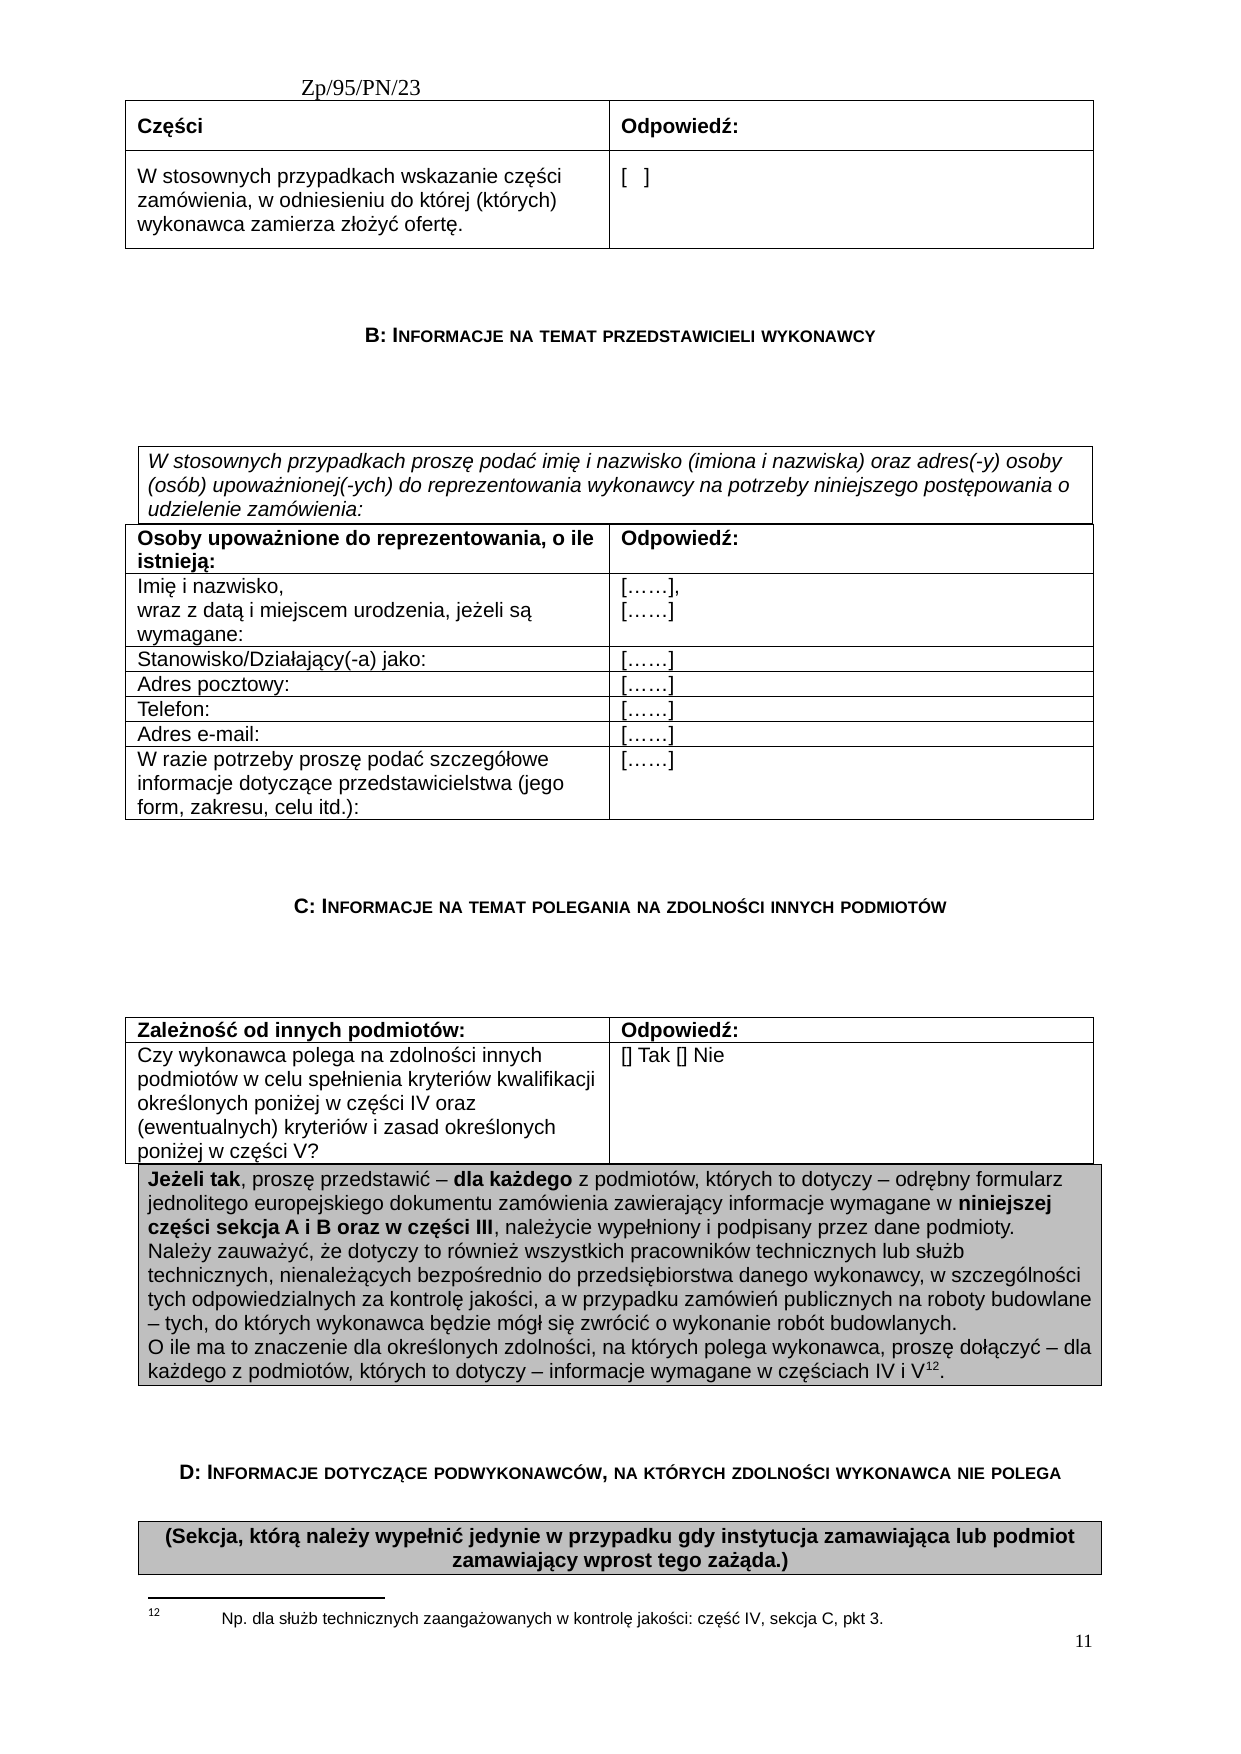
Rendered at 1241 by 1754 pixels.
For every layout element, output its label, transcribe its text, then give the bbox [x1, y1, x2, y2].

table_cell Imię i nazwisko, wraz z datą i miejscem urodzenia, jeżeli są wymagane: [126, 574, 609, 646]
table_cell [……] [610, 697, 1093, 721]
text Jeżeli tak, proszę przedstawić – dla każdego z podmiotów, których to dotyczy – odrębny formularz jednolitego europejskiego dokumentu zamówienia zawierający informacje wymagane w niniejszej części sekcja A i B oraz w części III, należycie wypełniony i podpisany przez dane podmioty. Należy zauważyć, że dotyczy to również wszystkich pracowników technicznych lub służb technicznych, nienależących bezpośrednio do przedsiębiorstwa danego wykonawcy, w szczególności tych odpowiedzialnych za kontrolę jakości, a w przypadku zamówień publicznych na roboty budowlane – tych, do których wykonawca będzie mógł się zwrócić o wykonanie robót budowlanych. O ile ma to znaczenie dla określonych zdolności, na których polega wykonawca, proszę dołączyć – dla każdego z podmiotów, których to dotyczy – informacje wymagane w częściach IV i V. [139, 1165, 1101, 1385]
table_header Odpowiedź: [610, 525, 1093, 573]
text B: Informacje na temat przedstawicieli wykonawcy [148, 323, 1092, 347]
table_header Odpowiedź: [610, 1018, 1093, 1042]
table_cell [……] [610, 672, 1093, 696]
table_cell [ ] [610, 151, 1093, 248]
table_cell Adres pocztowy: [126, 672, 609, 696]
text C: Informacje na temat polegania na zdolności innych podmiotów [148, 894, 1092, 918]
table_cell Telefon: [126, 697, 609, 721]
table_header Osoby upoważnione do reprezentowania, o ile istnieją: [126, 525, 609, 573]
table_cell Czy wykonawca polega na zdolności innych podmiotów w celu spełnienia kryteriów kwalifikacji określonych poniżej w części IV oraz (ewentualnych) kryteriów i zasad określonych poniżej w części V? [126, 1043, 609, 1163]
table_cell [……], [……] [610, 574, 1093, 646]
table_cell Części [126, 101, 609, 150]
text W stosownych przypadkach proszę podać imię i nazwisko (imiona i nazwiska) oraz adres(-y) osoby (osób) upoważnionej(-ych) do reprezentowania wykonawcy na potrzeby niniejszego postępowania o udzielenie zamówienia: [139, 447, 1092, 523]
table_cell [] Tak [] Nie [610, 1043, 1093, 1163]
text (Sekcja, którą należy wypełnić jedynie w przypadku gdy instytucja zamawiająca lub podmiot zamawiający wprost tego zażąda.) [139, 1522, 1101, 1574]
table_cell Odpowiedź: [610, 101, 1093, 150]
table_cell Stanowisko/Działający(-a) jako: [126, 647, 609, 671]
table_cell W razie potrzeby proszę podać szczegółowe informacje dotyczące przedstawicielstwa (jego form, zakresu, celu itd.): [126, 747, 609, 819]
table_cell Adres e-mail: [126, 722, 609, 746]
table_cell [……] [610, 722, 1093, 746]
table_cell [……] [610, 747, 1093, 819]
table_cell [……] [610, 647, 1093, 671]
table_cell W stosownych przypadkach wskazanie części zamówienia, w odniesieniu do której (których) wykonawca zamierza złożyć ofertę. [126, 151, 609, 248]
text D: Informacje dotyczące podwykonawców, na których zdolności wykonawca nie polega [148, 1460, 1092, 1484]
table_header Zależność od innych podmiotów: [126, 1018, 609, 1042]
